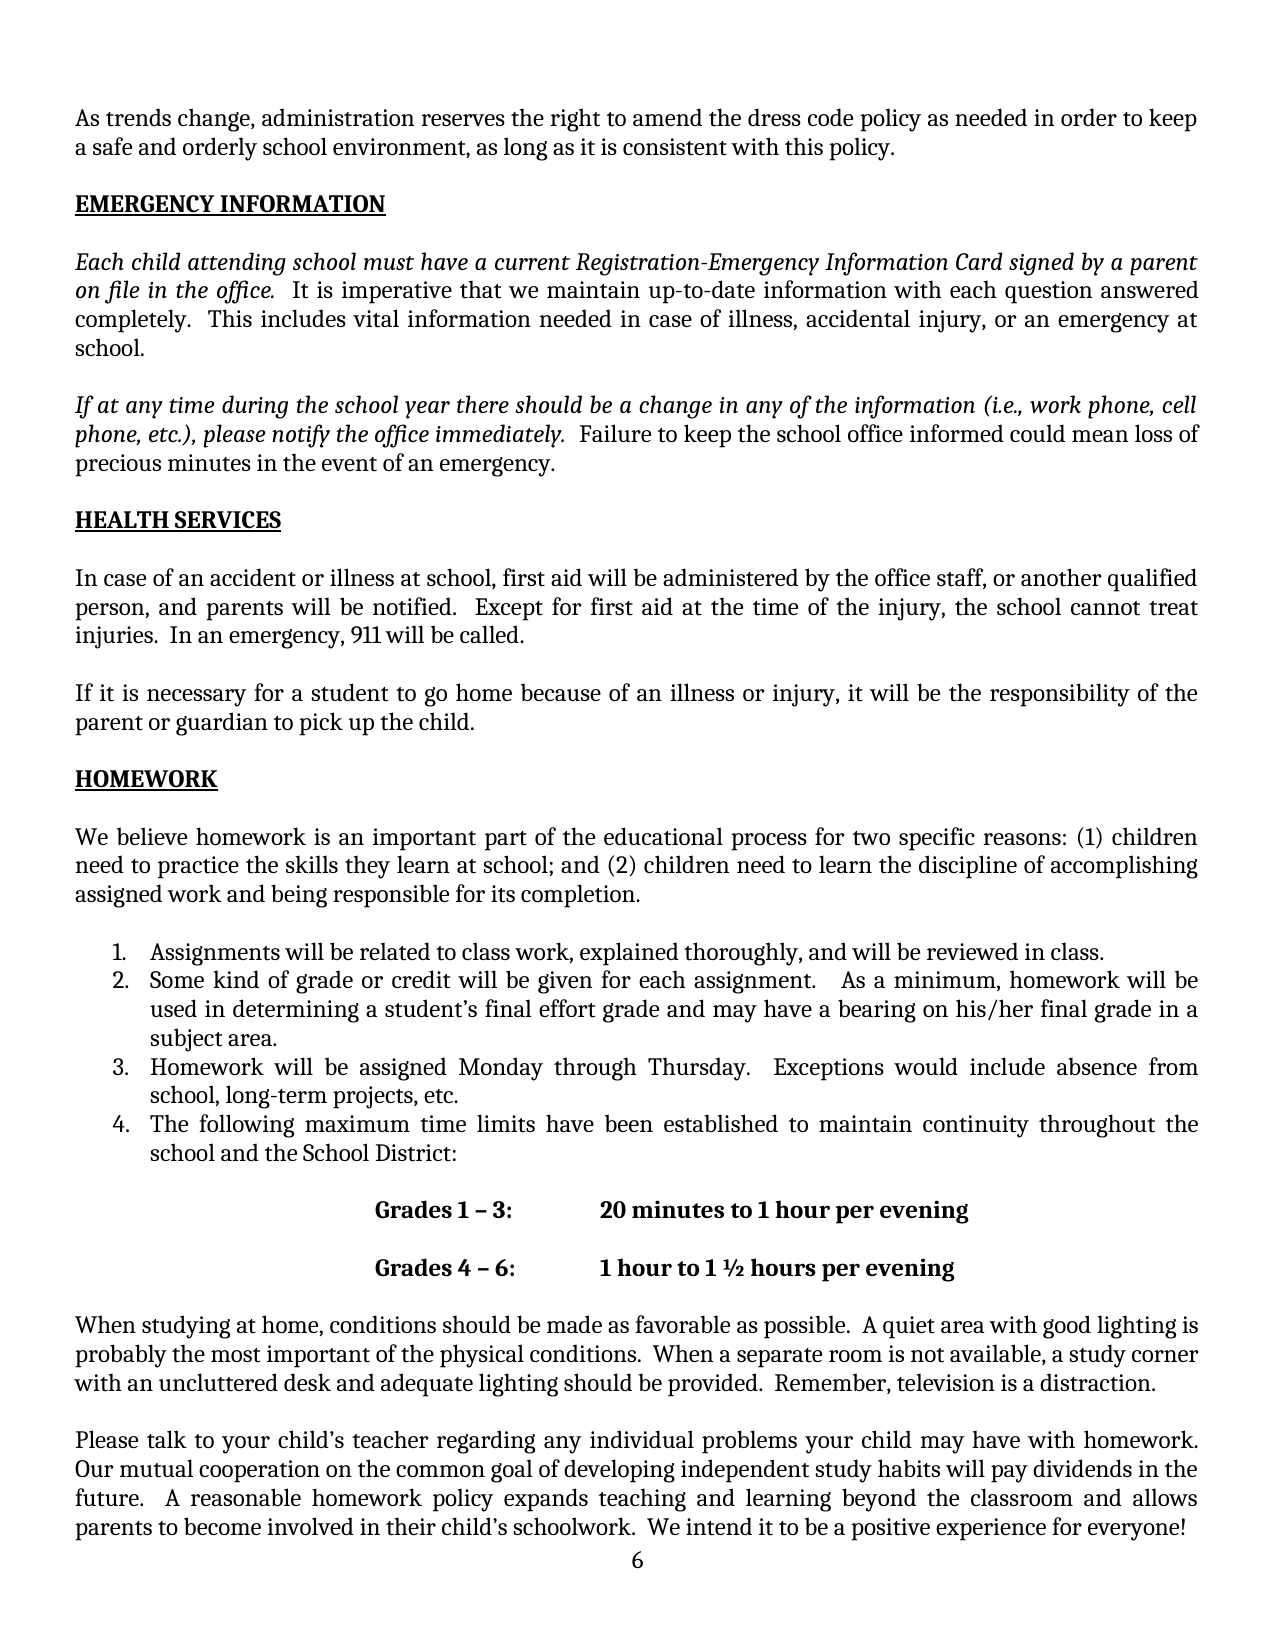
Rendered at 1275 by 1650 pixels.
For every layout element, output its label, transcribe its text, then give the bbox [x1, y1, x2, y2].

text HEALTH SERVICES [75, 506, 1200, 535]
list Some kind of grade or credit will be given for each assignment. As a minimum, homework will be used in determining a student’s final effort grade and may have a bearing on his/her final grade in a subject area. [112, 966, 1200, 1052]
text Grades 1 – 3: 20 minutes to 1 hour per evening [75, 1196, 1200, 1225]
text Each child attending school must have a current Registration-Emergency Information Card signed by a parent on file in the office. It is imperative that we maintain up-to-date information with each question answered completely. This includes vital information needed in case of illness, accidental injury, or an emergency at school. [75, 247, 1200, 362]
text If it is necessary for a student to go home because of an illness or injury, it will be the responsibility of the parent or guardian to pick up the child. [75, 679, 1200, 736]
text If at any time during the school year there should be a change in any of the information (i.e., work phone, cell phone, etc.), please notify the office immediately. Failure to keep the school office informed could mean loss of precious minutes in the event of an emergency. [75, 391, 1200, 477]
text EMERGENCY INFORMATION [75, 190, 1200, 219]
list Assignments will be related to class work, explained thoroughly, and will be reviewed in class. [112, 937, 1200, 966]
list The following maximum time limits have been established to maintain continuity throughout the school and the School District: [112, 1110, 1200, 1167]
text Please talk to your child’s teacher regarding any individual problems your child may have with homework. Our mutual cooperation on the common goal of developing independent study habits will pay dividends in the future. A reasonable homework policy expands teaching and learning beyond the classroom and allows parents to become involved in their child’s schoolwork. We intend it to be a positive experience for everyone! [75, 1426, 1200, 1541]
text Grades 4 – 6: 1 hour to 1 ½ hours per evening [75, 1254, 1200, 1282]
text HOMEWORK [75, 765, 1200, 794]
text In case of an accident or illness at school, first aid will be administered by the office staff, or another qualified person, and parents will be notified. Except for first aid at the time of the injury, the school cannot treat injuries. In an emergency, 911 will be called. [75, 564, 1200, 650]
list Homework will be assigned Monday through Thursday. Exceptions would include absence from school, long-term projects, etc. [112, 1052, 1200, 1110]
text As trends change, administration reserves the right to amend the dress code policy as needed in order to keep a safe and orderly school environment, as long as it is consistent with this policy. [75, 104, 1200, 161]
text When studying at home, conditions should be made as favorable as possible. A quiet area with good lighting is probably the most important of the physical conditions. When a separate room is not available, a study corner with an uncluttered desk and adequate lighting should be provided. Remember, television is a distraction. [75, 1311, 1200, 1397]
text We believe homework is an important part of the educational process for two specific reasons: (1) children need to practice the skills they learn at school; and (2) children need to learn the discipline of accomplishing assigned work and being responsible for its completion. [75, 822, 1200, 909]
